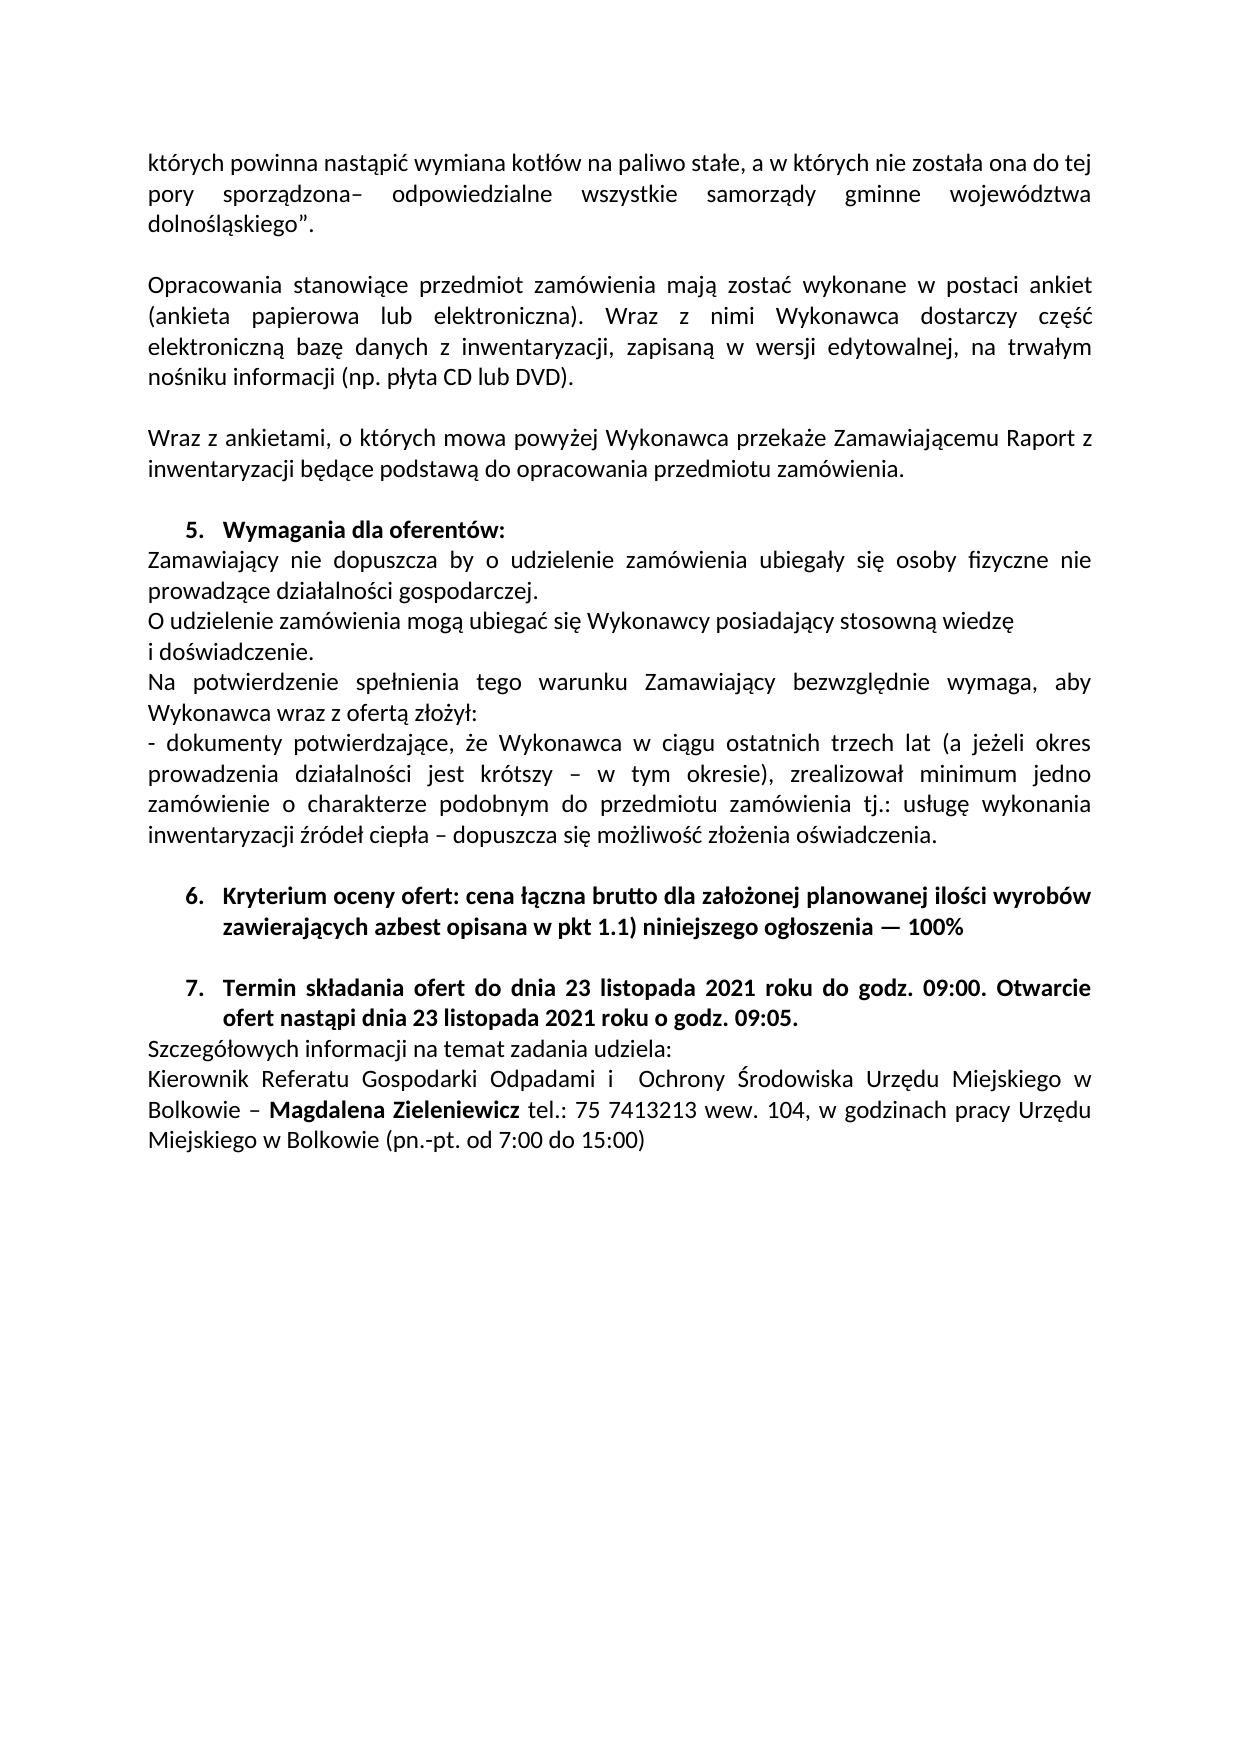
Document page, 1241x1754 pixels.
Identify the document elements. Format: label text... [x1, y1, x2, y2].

text Wraz z ankietami, o których mowa powyżej Wykonawca przekaże Zamawiającemu Raport z inwentaryzacji będące podstawą do opracowania przedmiotu zamówienia. [148, 422, 1093, 483]
text Kierownik Referatu Gospodarki Odpadami i Ochrony Środowiska Urzędu Miejskiego w Bolkowie – Magdalena Zieleniewicz tel.: 75 7413213 wew. 104, w godzinach pracy Urzędu Miejskiego w Bolkowie (pn.-pt. od 7:00 do 15:00) [148, 1063, 1093, 1155]
text Opracowania stanowiące przedmiot zamówienia mają zostać wykonane w postaci ankiet (ankieta papierowa lub elektroniczna). Wraz z nimi Wykonawca dostarczy część elektroniczną bazę danych z inwentaryzacji, zapisaną w wersji edytowalnej, na trwałym nośniku informacji (np. płyta CD lub DVD). [148, 270, 1093, 392]
text Na potwierdzenie spełnienia tego warunku Zamawiający bezwzględnie wymaga, aby Wykonawca wraz z ofertą złożył: [148, 666, 1093, 727]
text i doświadczenie. [148, 636, 1093, 666]
text - dokumenty potwierdzające, że Wykonawca w ciągu ostatnich trzech lat (a jeżeli okres prowadzenia działalności jest krótszy – w tym okresie), zrealizował minimum jedno zamówienie o charakterze podobnym do przedmiotu zamówienia tj.: usługę wykonania inwentaryzacji źródeł ciepła – dopuszcza się możliwość złożenia oświadczenia. [148, 727, 1093, 849]
text Zamawiający nie dopuszcza by o udzielenie zamówienia ubiegały się osoby fizyczne nie prowadzące działalności gospodarczej. [148, 544, 1093, 605]
list Termin składania ofert do dnia 23 listopada 2021 roku do godz. 09:00. Otwarcie ofert nastąpi dnia 23 listopada 2021 roku o godz. 09:05. [185, 972, 1093, 1033]
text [148, 148, 1093, 239]
list Wymagania dla oferentów: [185, 514, 1093, 544]
text O udzielenie zamówienia mogą ubiegać się Wykonawcy posiadający stosowną wiedzę [148, 605, 1093, 636]
list Kryterium oceny ofert: cena łączna brutto dla założonej planowanej ilości wyrobów zawierających azbest opisana w pkt 1.1) niniejszego ogłoszenia — 100% [185, 880, 1093, 941]
text Szczegółowych informacji na temat zadania udziela: [148, 1033, 1093, 1063]
